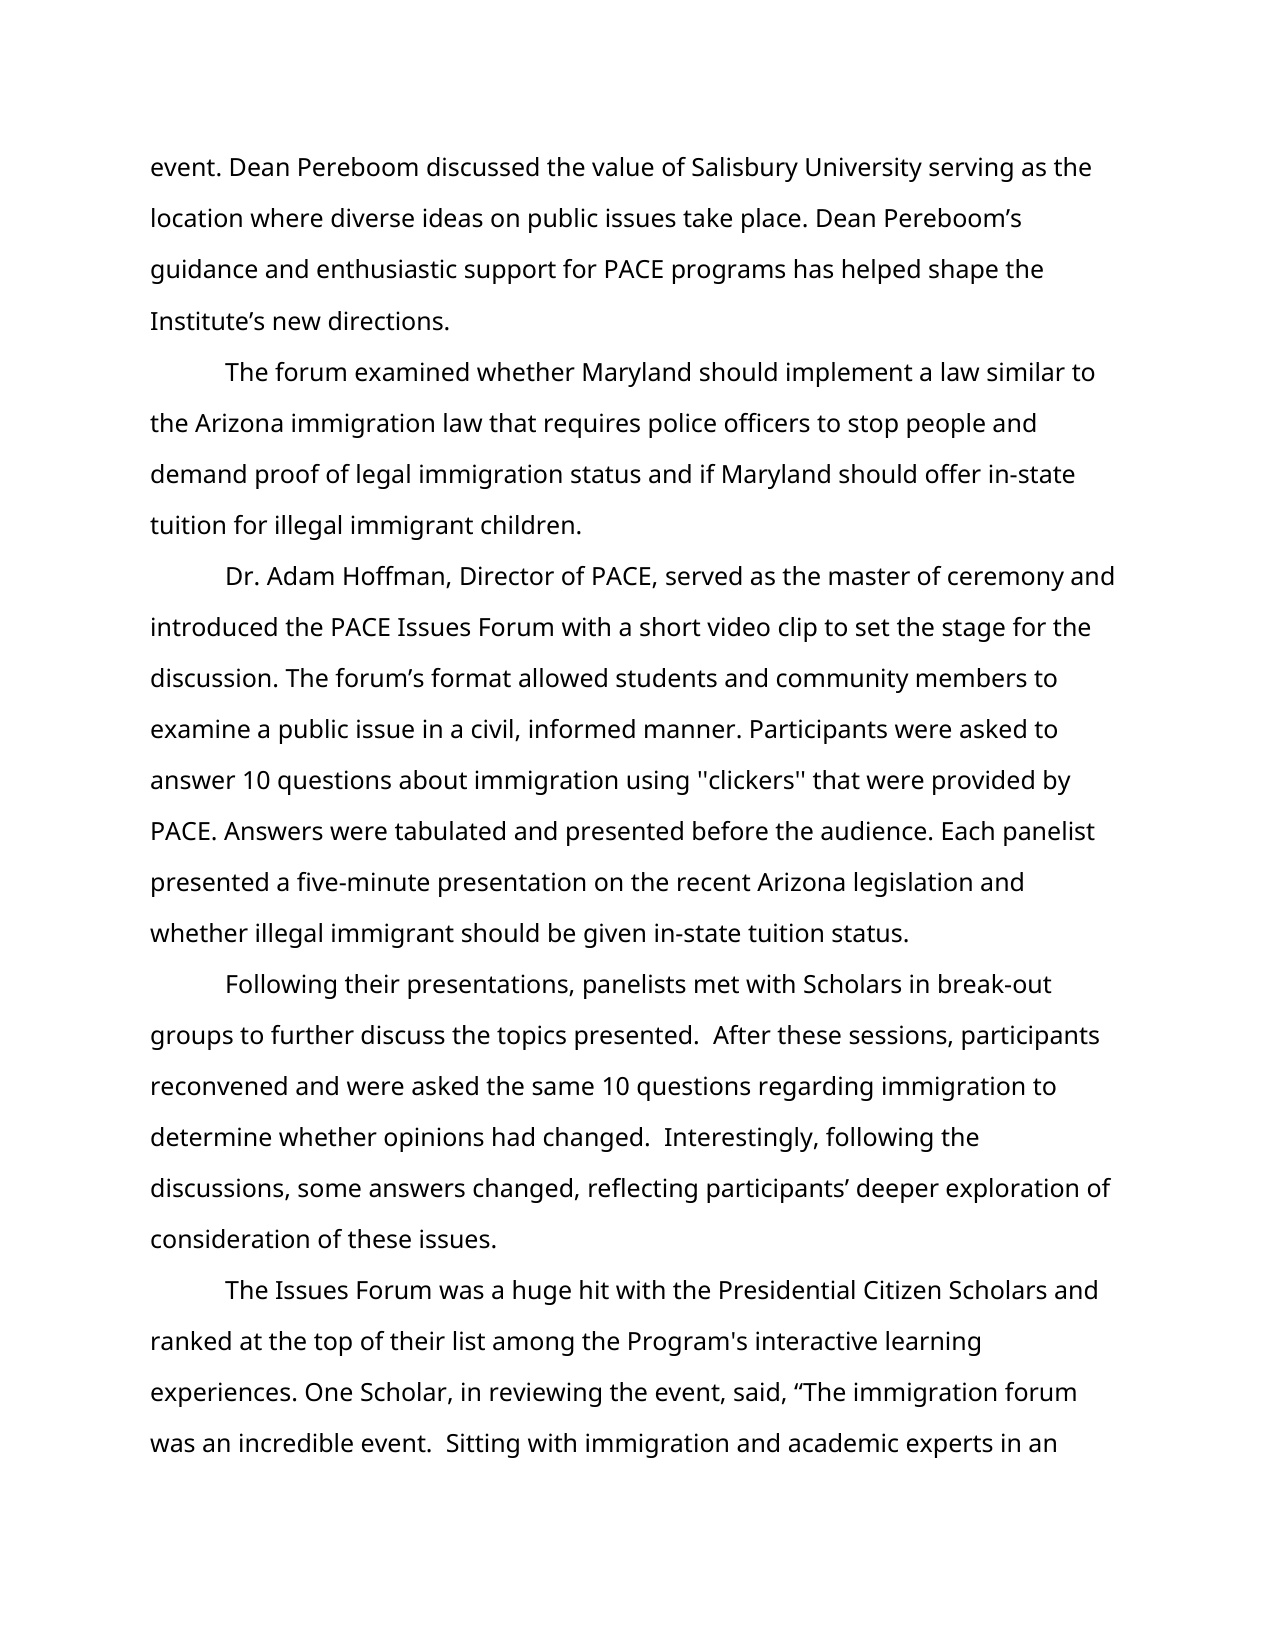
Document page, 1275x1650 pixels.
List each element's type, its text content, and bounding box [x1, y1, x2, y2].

text Dr. Adam Hoffman, Director of PACE, served as the master of ceremony and introduced the PACE Issues Forum with a short video clip to set the stage for the discussion. The forum’s format allowed students and community members to examine a public issue in a civil, informed manner. Participants were asked to answer 10 questions about immigration using ''clickers'' that were provided by PACE. Answers were tabulated and presented before the audience. Each panelist presented a five-minute presentation on the recent Arizona legislation and whether illegal immigrant should be given in-state tuition status. [150, 558, 1125, 950]
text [150, 150, 1125, 337]
text Following their presentations, panelists met with Scholars in break-out groups to further discuss the topics presented. After these sessions, participants reconvened and were asked the same 10 questions regarding immigration to determine whether opinions had changed. Interestingly, following the discussions, some answers changed, reflecting participants’ deeper exploration of consideration of these issues. [150, 967, 1125, 1256]
text The forum examined whether Maryland should implement a law similar to the Arizona immigration law that requires police officers to stop people and demand proof of legal immigration status and if Maryland should offer in-state tuition for illegal immigrant children. [150, 354, 1125, 541]
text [150, 1273, 1125, 1460]
